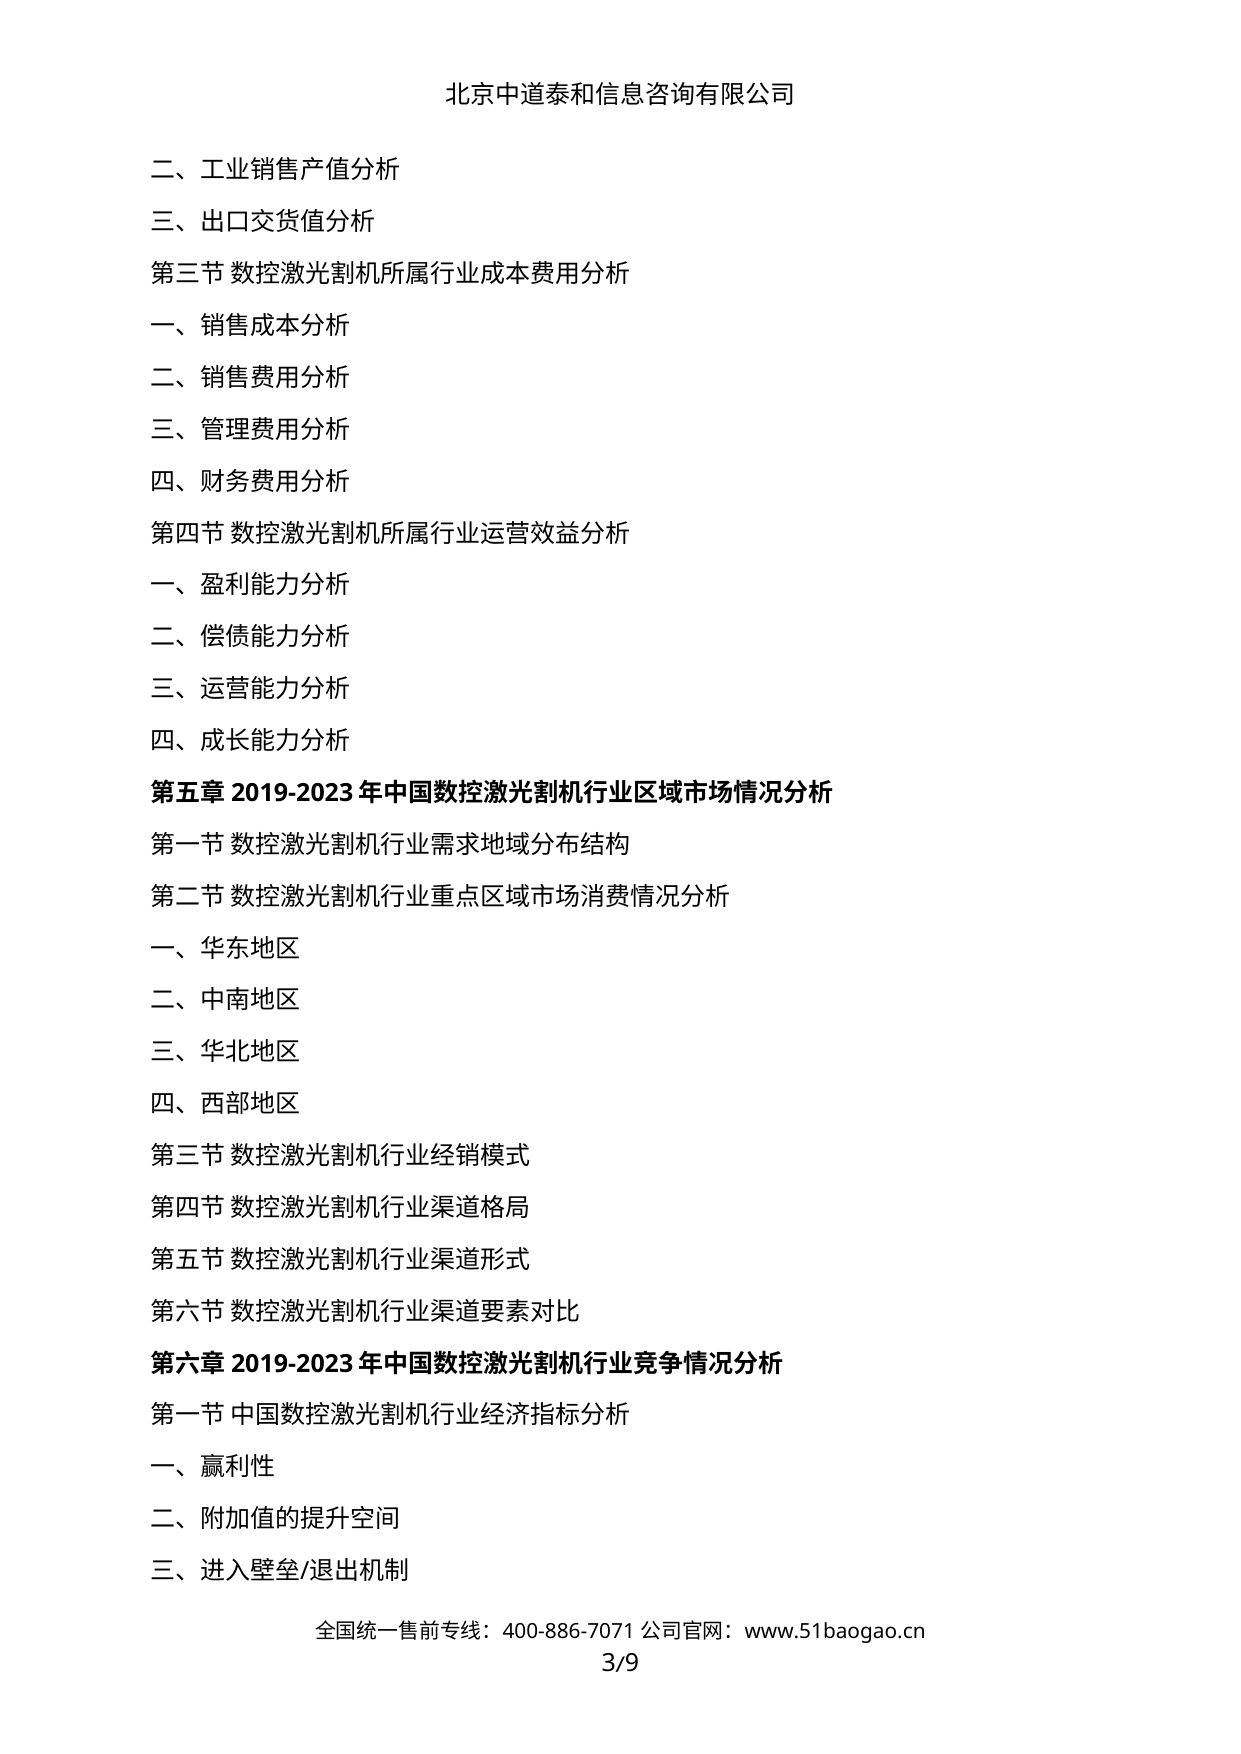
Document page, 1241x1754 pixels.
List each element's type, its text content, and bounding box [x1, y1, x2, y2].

text 三、华北地区 [150, 1032, 1090, 1068]
text 三、出口交货值分析 [150, 202, 1090, 238]
text 一、赢利性 [150, 1447, 1090, 1483]
text 第三节 数控激光割机行业经销模式 [150, 1136, 1090, 1172]
text 第三节 数控激光割机所属行业成本费用分析 [150, 254, 1090, 290]
text 第六章 2019-2023年中国数控激光割机行业竞争情况分析 [150, 1343, 1090, 1379]
text 第一节 数控激光割机行业需求地域分布结构 [150, 824, 1090, 861]
text 二、销售费用分析 [150, 357, 1090, 394]
text 第二节 数控激光割机行业重点区域市场消费情况分析 [150, 876, 1090, 912]
text 二、工业销售产值分析 [150, 150, 1090, 186]
text 二、附加值的提升空间 [150, 1499, 1090, 1535]
text 第四节 数控激光割机行业渠道格局 [150, 1187, 1090, 1224]
text 三、运营能力分析 [150, 669, 1090, 705]
text 四、西部地区 [150, 1084, 1090, 1120]
text 三、管理费用分析 [150, 409, 1090, 446]
text 四、成长能力分析 [150, 721, 1090, 757]
text 第五章 2019-2023年中国数控激光割机行业区域市场情况分析 [150, 772, 1090, 809]
text 一、销售成本分析 [150, 306, 1090, 342]
text 第六节 数控激光割机行业渠道要素对比 [150, 1291, 1090, 1327]
text 第一节 中国数控激光割机行业经济指标分析 [150, 1395, 1090, 1431]
text 第五节 数控激光割机行业渠道形式 [150, 1239, 1090, 1276]
text 一、盈利能力分析 [150, 565, 1090, 601]
text 二、中南地区 [150, 980, 1090, 1016]
text 第四节 数控激光割机所属行业运营效益分析 [150, 513, 1090, 549]
text 四、财务费用分析 [150, 461, 1090, 497]
text 三、进入壁垒/退出机制 [150, 1551, 1090, 1587]
text 二、偿债能力分析 [150, 617, 1090, 653]
text 一、华东地区 [150, 928, 1090, 964]
